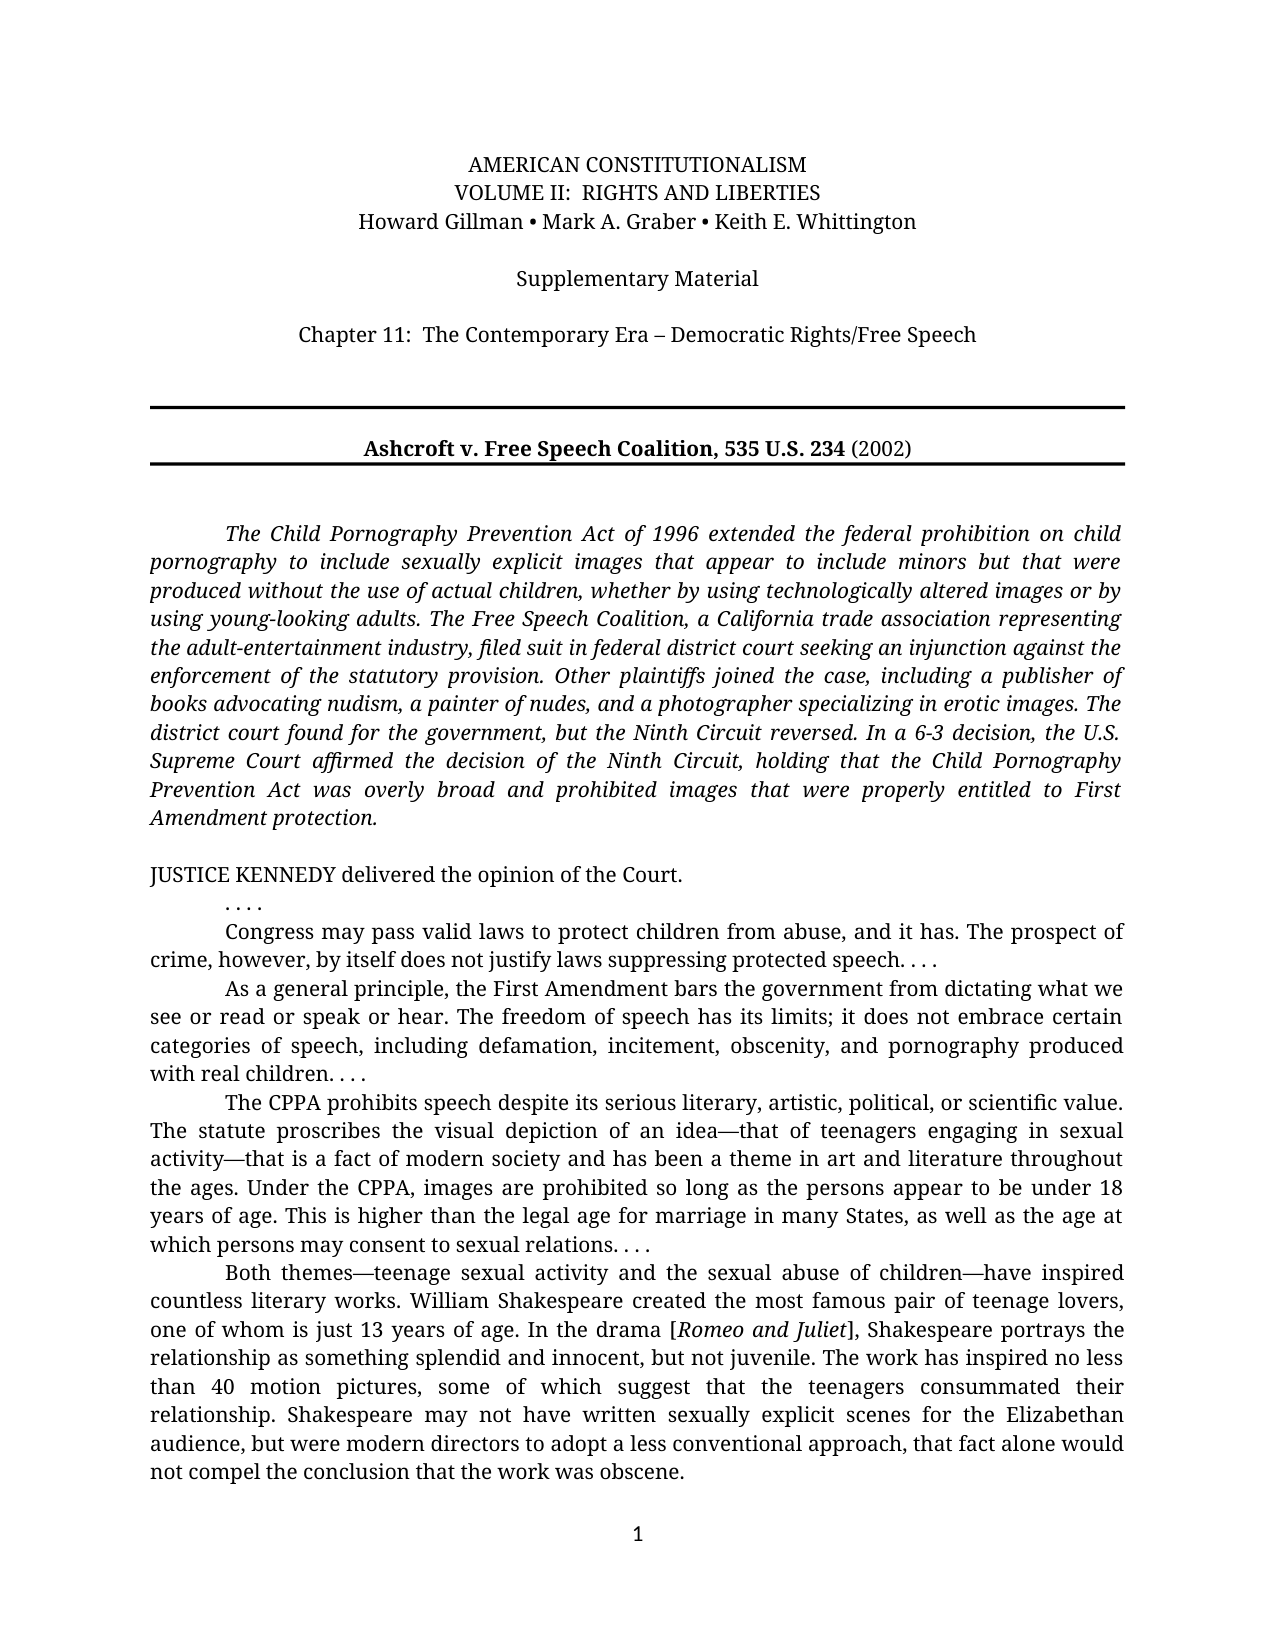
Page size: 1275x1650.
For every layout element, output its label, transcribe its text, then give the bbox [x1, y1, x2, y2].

text Ashcroft v. Free Speech Coalition, 535 U.S. 234 (2002) [150, 434, 1125, 462]
text Supplementary Material [150, 264, 1125, 292]
text Chapter 11: The Contemporary Era – Democratic Rights/Free Speech [150, 321, 1125, 349]
text Both themes—teenage sexual activity and the sexual abuse of children—have inspired countless literary works. William Shakespeare created the most famous pair of teenage lovers, one of whom is just 13 years of age. In the drama [Romeo and Juliet], Shakespeare portrays the relationship as something splendid and innocent, but not juvenile. The work has inspired no less than 40 motion pictures, some of which suggest that the teenagers consummated their relationship. Shakespeare may not have written sexually explicit scenes for the Elizabethan audience, but were modern directors to adopt a less conventional approach, that fact alone would not compel the conclusion that the work was obscene. [150, 1258, 1125, 1486]
text As a general principle, the First Amendment bars the government from dictating what we see or read or speak or hear. The freedom of speech has its limits; it does not embrace certain categories of speech, including defamation, incitement, obscenity, and pornography produced with real children. . . . [150, 974, 1125, 1088]
text . . . . [150, 888, 1125, 917]
text AMERICAN CONSTITUTIONALISM [150, 150, 1125, 178]
text JUSTICE KENNEDY delivered the opinion of the Court. [150, 860, 1125, 888]
text The Child Pornography Prevention Act of 1996 extended the federal prohibition on child pornography to include sexually explicit images that appear to include minors but that were produced without the use of actual children, whether by using technologically altered images or by using young-looking adults. The Free Speech Coalition, a California trade association representing the adult-entertainment industry, filed suit in federal district court seeking an injunction against the enforcement of the statutory provision. Other plaintiffs joined the case, including a publisher of books advocating nudism, a painter of nudes, and a photographer specializing in erotic images. The district court found for the government, but the Ninth Circuit reversed. In a 6-3 decision, the U.S. Supreme Court affirmed the decision of the Ninth Circuit, holding that the Child Pornography Prevention Act was overly broad and prohibited images that were properly entitled to First Amendment protection. [150, 519, 1125, 832]
text Howard Gillman • Mark A. Graber • Keith E. Whittington [150, 207, 1125, 235]
text Congress may pass valid laws to protect children from abuse, and it has. The prospect of crime, however, by itself does not justify laws suppressing protected speech. . . . [150, 917, 1125, 974]
text VOLUME II: RIGHTS AND LIBERTIES [150, 178, 1125, 207]
text The CPPA prohibits speech despite its serious literary, artistic, political, or scientific value. The statute proscribes the visual depiction of an idea—that of teenagers engaging in sexual activity—that is a fact of modern society and has been a theme in art and literature throughout the ages. Under the CPPA, images are prohibited so long as the persons appear to be under 18 years of age. This is higher than the legal age for marriage in many States, as well as the age at which persons may consent to sexual relations. . . . [150, 1088, 1125, 1258]
